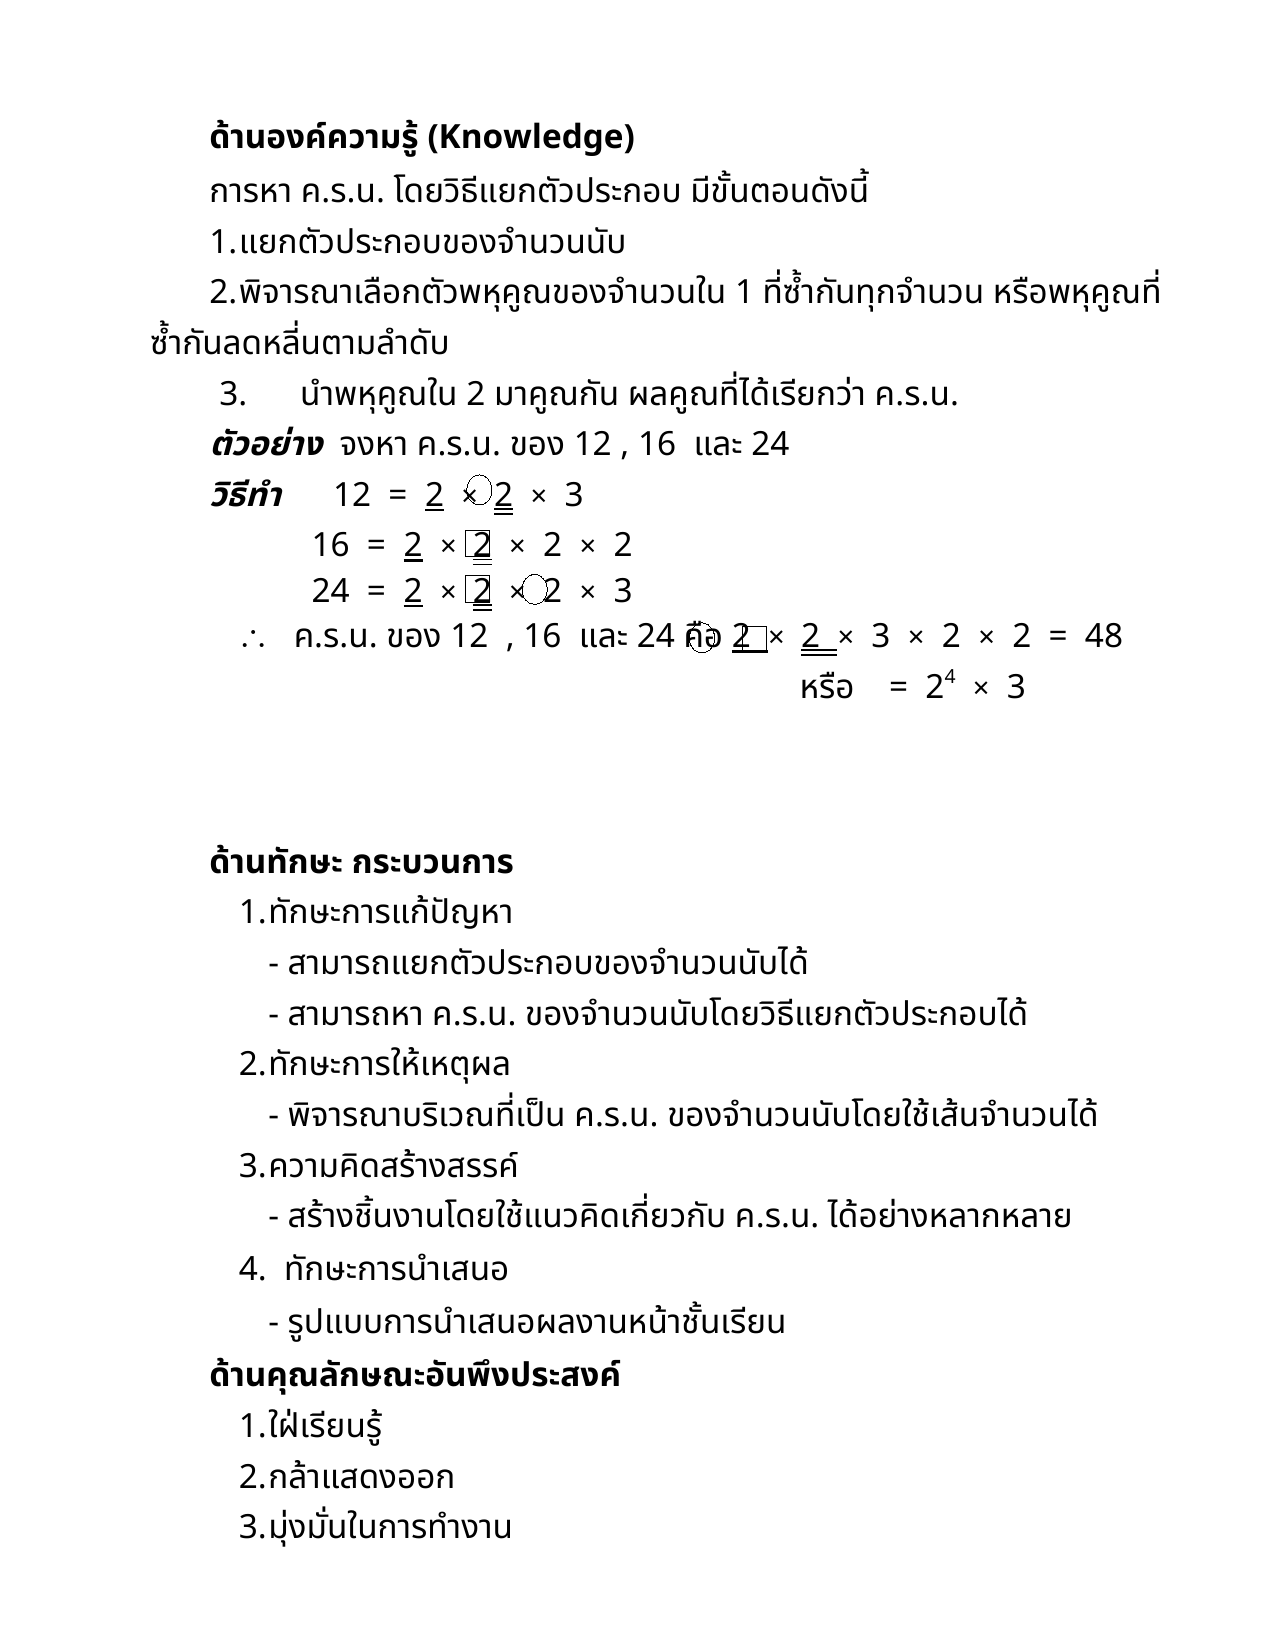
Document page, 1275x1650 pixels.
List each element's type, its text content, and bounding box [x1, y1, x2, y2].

text - สามารถแยกตัวประกอบของจำนวนนับได้ [150, 939, 1167, 989]
text 3. นำพหุคูณใน 2 มาคูณกัน ผลคูณที่ได้เรียกว่า ค.ร.น. [150, 369, 1167, 420]
text 2. กล้าแสดงออก [165, 1452, 1167, 1503]
text - พิจารณาบริเวณที่เป็น ค.ร.น. ของจำนวนนับโดยใช้เส้นจำนวนได้ [150, 1091, 1167, 1141]
text ตัวอย่าง จงหา ค.ร.น. ของ 12 , 16 และ 24 [150, 420, 1167, 471]
text - สามารถหา ค.ร.น. ของจำนวนนับโดยวิธีแยกตัวประกอบได้ [150, 989, 1167, 1040]
text 16 = 2 × 2 × 2 × 2 [150, 521, 1167, 567]
text 4. ทักษะการนำเสนอ [150, 1245, 1167, 1296]
text วิธีทำ 12 = 2 × 2 × 3 [150, 471, 1167, 521]
text 1. ใฝ่เรียนรู้ [165, 1402, 1167, 1452]
text 1. แยกตัวประกอบของจำนวนนับ [150, 218, 1167, 268]
text ด้านคุณลักษณะอันพึงประสงค์ [150, 1351, 1167, 1402]
text การหา ค.ร.น. โดยวิธีแยกตัวประกอบ มีขั้นตอนดังนี้ [150, 167, 1167, 218]
text 1. ทักษะการแก้ปัญหา [150, 888, 1167, 939]
text ด้านองค์ความรู้ (Knowledge) [150, 112, 1167, 163]
text 3. ความคิดสร้างสรรค์ [150, 1141, 1167, 1192]
text 2. พิจารณาเลือกตัวพหุคูณของจำนวนใน 1 ที่ซ้ำกันทุกจำนวน หรือพหุคูณที่ซ้ำกันลดหลี่นตามลำดับ [150, 268, 1167, 369]
text ด้านทักษะ กระบวนการ [150, 838, 1167, 888]
text 3. มุ่งมั่นในการทำงาน [165, 1503, 1167, 1554]
text 2. ทักษะการให้เหตุผล [150, 1040, 1167, 1091]
text 24 = 2 × 2 × 2 × 3 [150, 567, 1167, 612]
text - สร้างชิ้นงานโดยใช้แนวคิดเกี่ยวกับ ค.ร.น. ได้อย่างหลากหลาย [150, 1192, 1167, 1243]
text ค.ร.น. ของ 12 , 16 และ 24 คือ 2 × 2 × 3 × 2 × 2 = 48 [150, 612, 1167, 663]
text หรือ = 24 × 3 [150, 663, 1167, 713]
text - รูปแบบการนำเสนอผลงานหน้าชั้นเรียน [150, 1298, 1167, 1349]
